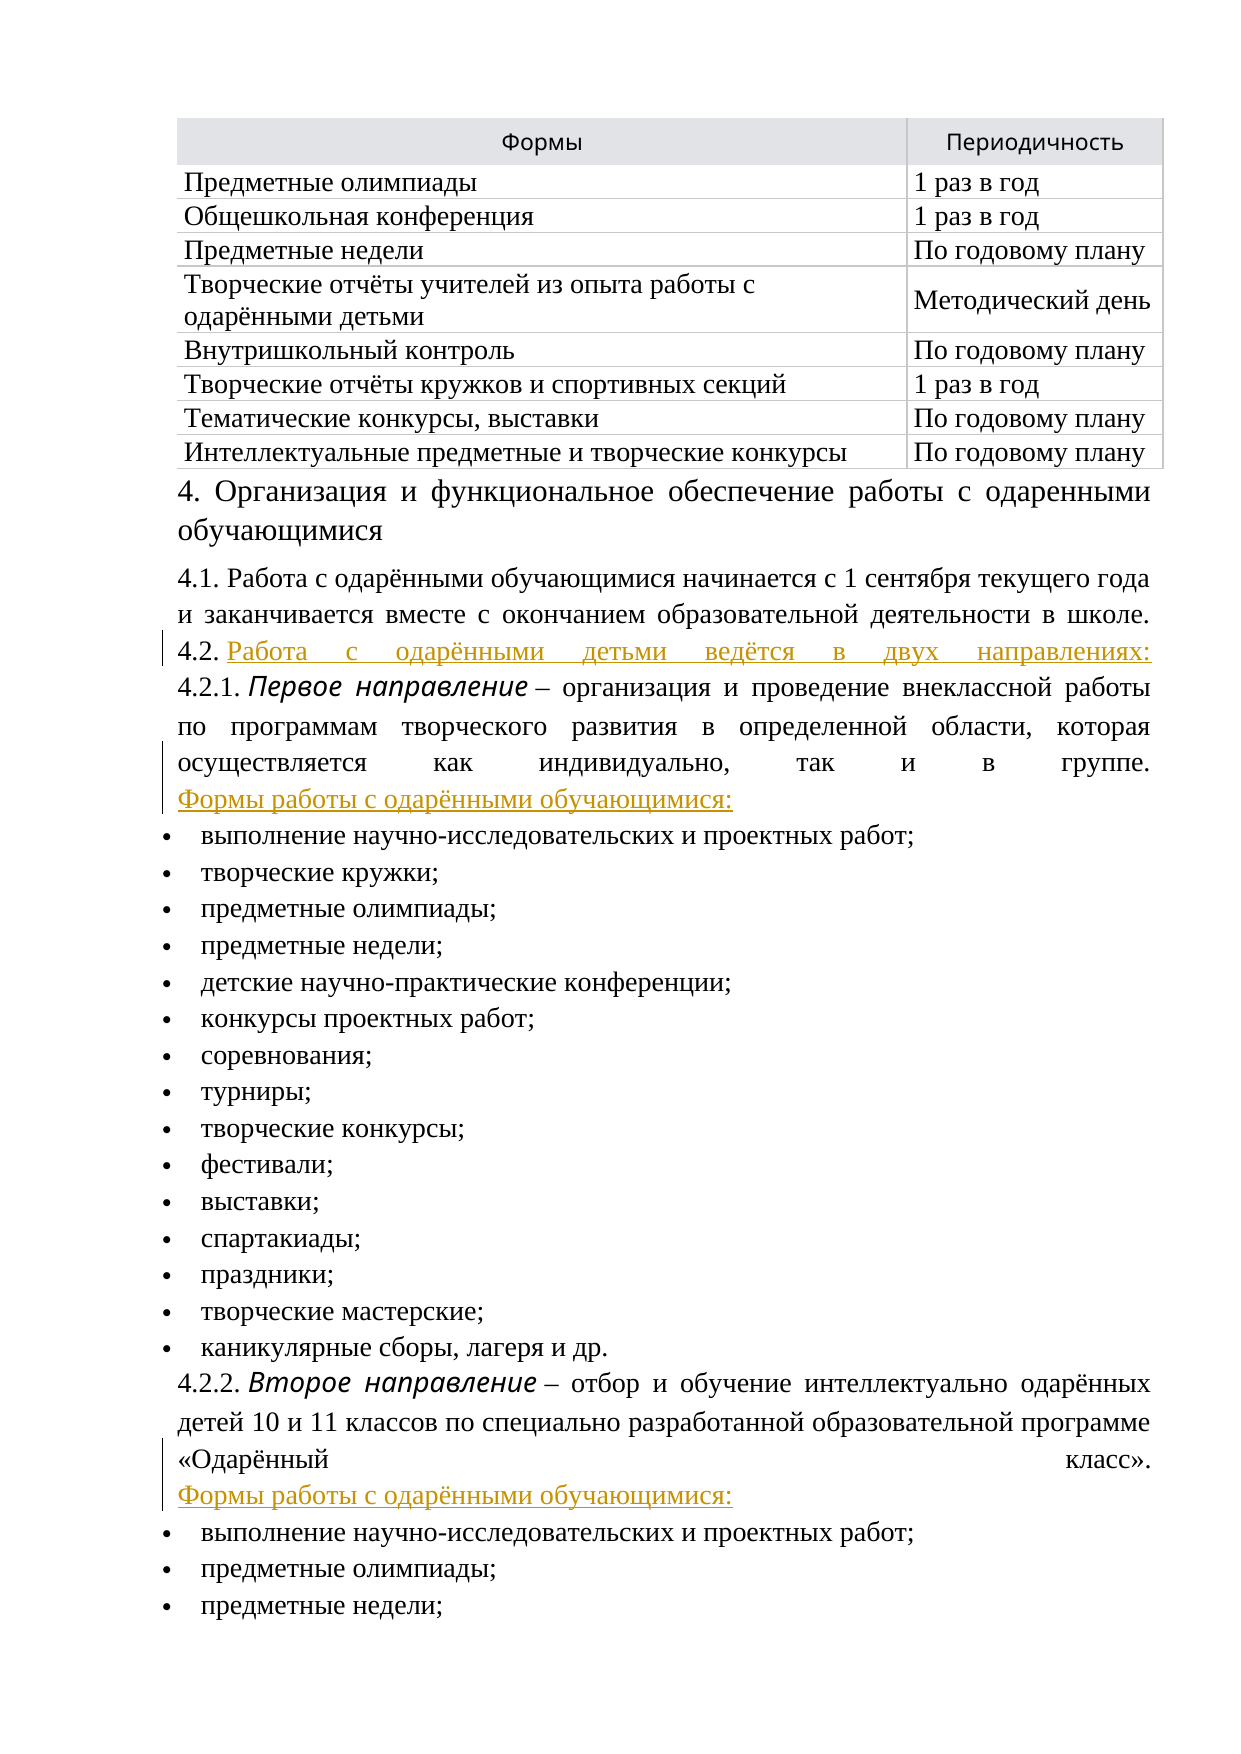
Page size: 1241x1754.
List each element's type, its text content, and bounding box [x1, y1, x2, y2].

table_cell Интеллектуальные предметные и творческие конкурсы [177, 435, 906, 467]
table_cell 1 раз в год [908, 165, 1162, 197]
table_cell Методический день [908, 267, 1162, 332]
list фестивали; [163, 1143, 1152, 1180]
list каникулярные сборы, лагеря и др. [163, 1326, 1152, 1363]
list выполнение научно-исследовательских и проектных работ; [163, 1511, 1152, 1547]
list предметные недели; [163, 924, 1152, 961]
table_cell По годовому плану [908, 401, 1162, 433]
list творческие кружки; [163, 851, 1152, 887]
list праздники; [163, 1253, 1152, 1289]
list турниры; [163, 1070, 1152, 1107]
table_header Периодичность [908, 118, 1162, 165]
list предметные олимпиады; [163, 887, 1152, 924]
list соревнования; [163, 1034, 1152, 1070]
text 4.2.2. Второе направление – отбор и обучение интеллектуально одарённых детей 10 и 11 классов по специально разработанной образовательной программе «Одарённый класс». [177, 1363, 1152, 1511]
list выполнение научно-исследовательских и проектных работ; [163, 814, 1152, 851]
table_cell Внутришкольный контроль [177, 333, 906, 366]
table_cell По годовому плану [908, 435, 1162, 467]
list предметные олимпиады; [163, 1547, 1152, 1584]
list творческие конкурсы; [163, 1107, 1152, 1143]
table_cell Творческие отчёты учителей из опыта работы с одарёнными детьми [177, 267, 906, 332]
text 4. Организация и функциональное обеспечение работы с одаренными обучающимися [177, 469, 1152, 547]
table_cell 1 раз в год [908, 199, 1162, 231]
table_cell По годовому плану [908, 333, 1162, 366]
list детские научно-практические конференции; [163, 961, 1152, 997]
table_cell Тематические конкурсы, выставки [177, 401, 906, 433]
table_cell По годовому плану [908, 233, 1162, 265]
table_cell 1 раз в год [908, 367, 1162, 399]
table_cell Предметные недели [177, 233, 906, 265]
list спартакиады; [163, 1216, 1152, 1253]
table_cell Предметные олимпиады [177, 165, 906, 197]
table_header Формы [177, 118, 906, 165]
list конкурсы проектных работ; [163, 997, 1152, 1034]
list творческие мастерские; [163, 1289, 1152, 1326]
list предметные недели; [163, 1584, 1152, 1620]
text 4.1. Работа с одарёнными обучающимися начинается с 1 сентября текущего года и заканчивается вместе с окончанием образовательной деятельности в школе. 4.2. 4.2.1. Первое направление – организация и проведение внеклассной работы по программам творческого развития в определенной области, которая осуществляется как индивидуально, так и в группе. [177, 557, 1152, 814]
list выставки; [163, 1180, 1152, 1216]
table_cell Творческие отчёты кружков и спортивных секций [177, 367, 906, 399]
table_cell Общешкольная конференция [177, 199, 906, 231]
